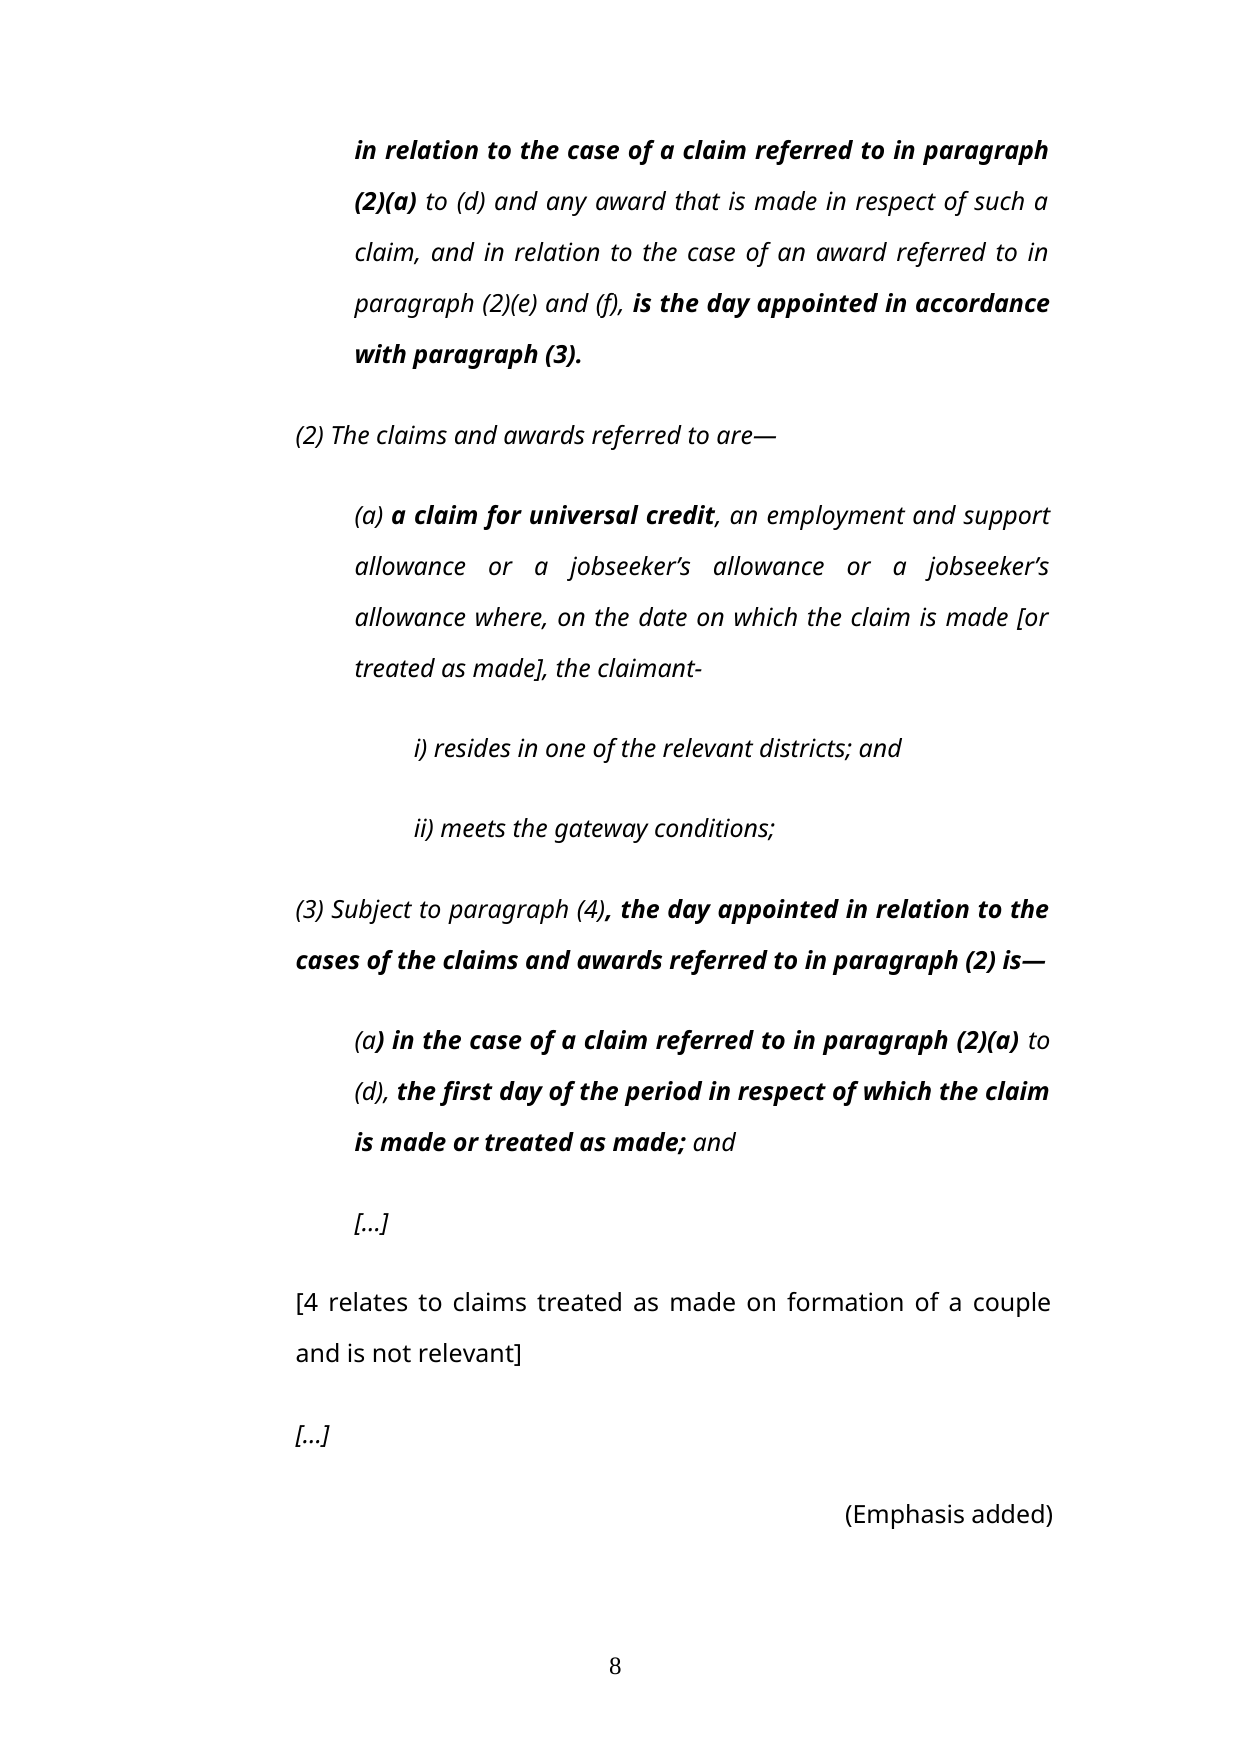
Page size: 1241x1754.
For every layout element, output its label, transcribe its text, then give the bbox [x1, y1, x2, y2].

text […] [295, 1496, 1053, 1531]
text i) resides in one of the relevant districts; and [413, 811, 1053, 845]
text ii) meets the gateway conditions; [413, 891, 1053, 925]
text [4 relates to claims treated as made on formation of a couple and is not relevant] [295, 1365, 1053, 1450]
text […] [354, 1285, 1053, 1319]
text (2) The claims and awards referred to are— [295, 497, 1053, 532]
text […] [354, 133, 1053, 167]
text in relation to the case of a claim referred to in paragraph (2)(a) to (d) and any award that is made in respect of such a claim, and in relation to the case of an award referred to in paragraph (2)(e) and (f), is the day appointed in accordance with paragraph (3). [354, 213, 1053, 451]
text (a) a claim for universal credit, an employment and support allowance or a jobseeker’s allowance or a jobseeker’s allowance where, on the date on which the claim is made [or treated as made], the claimant- [354, 578, 1053, 765]
text (a) in the case of a claim referred to in paragraph (2)(a) to (d), the first day of the period in respect of which the claim is made or treated as made; and [354, 1103, 1053, 1239]
text (3) Subject to paragraph (4), the day appointed in relation to the cases of the claims and awards referred to in paragraph (2) is— [295, 971, 1053, 1057]
